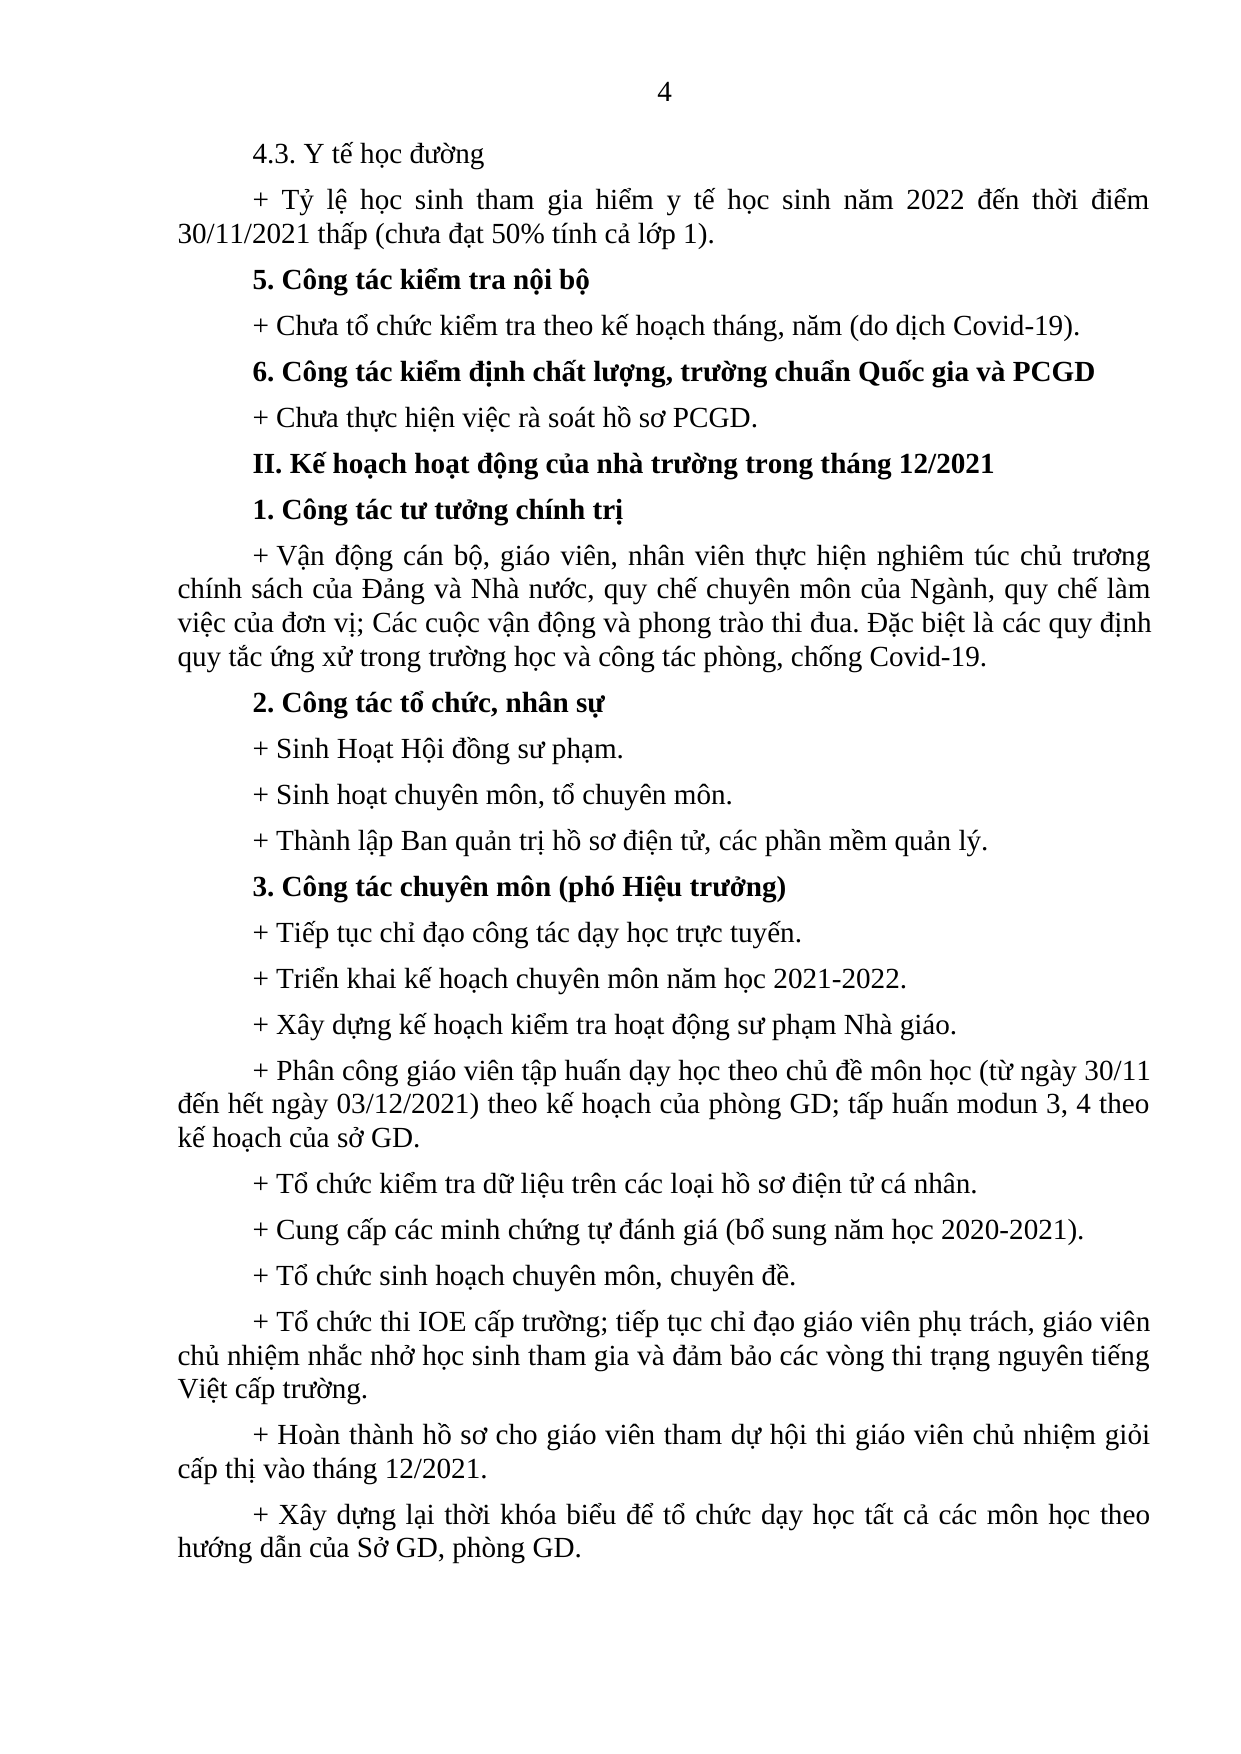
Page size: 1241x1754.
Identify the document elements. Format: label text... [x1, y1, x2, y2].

text 2. Công tác tổ chức, nhân sự [177, 685, 1152, 718]
text 5. Công tác kiểm tra nội bộ [177, 262, 1152, 295]
text + Tổ chức thi IOE cấp trường; tiếp tục chỉ đạo giáo viên phụ trách, giáo viên chủ nhiệm nhắc nhở học sinh tham gia và đảm bảo các vòng thi trạng nguyên tiếng Việt cấp trường. [177, 1304, 1152, 1405]
text + Chưa thực hiện việc rà soát hồ sơ PCGD. [177, 400, 1152, 433]
text + Hoàn thành hồ sơ cho giáo viên tham dự hội thi giáo viên chủ nhiệm giỏi cấp thị vào tháng 12/2021. [177, 1417, 1152, 1484]
text + Tiếp tục chỉ đạo công tác dạy học trực tuyến. [177, 915, 1152, 948]
text + Tỷ lệ học sinh tham gia hiểm y tế học sinh năm 2022 đến thời điểm 30/11/2021 thấp (chưa đạt 50% tính cả lớp 1). [177, 182, 1152, 249]
text + Chưa tổ chức kiểm tra theo kế hoạch tháng, năm (do dịch Covid-19). [177, 308, 1152, 341]
text 1. Công tác tư tưởng chính trị [177, 492, 1152, 526]
text + Cung cấp các minh chứng tự đánh giá (bổ sung năm học 2020-2021). [177, 1212, 1152, 1246]
text + Vận động cán bộ, giáo viên, nhân viên thực hiện nghiêm túc chủ trương chính sách của Đảng và Nhà nước, quy chế chuyên môn của Ngành, quy chế làm việc của đơn vị; Các cuộc vận động và phong trào thi đua. Đặc biệt là các quy định quy tắc ứng xử trong trường học và công tác phòng, chống Covid-19. [177, 538, 1152, 672]
text 6. Công tác kiểm định chất lượng, trường chuẩn Quốc gia và PCGD [177, 354, 1152, 387]
text + Sinh Hoạt Hội đồng sư phạm. [177, 731, 1152, 764]
text 3. Công tác chuyên môn (phó Hiệu trưởng) [177, 869, 1152, 902]
text II. Kế hoạch hoạt động của nhà trường trong tháng 12/2021 [177, 446, 1152, 479]
text + Phân công giáo viên tập huấn dạy học theo chủ đề môn học (từ ngày 30/11 đến hết ngày 03/12/2021) theo kế hoạch của phòng GD; tấp huấn modun 3, 4 theo kế hoạch của sở GD. [177, 1053, 1152, 1154]
text + Sinh hoạt chuyên môn, tổ chuyên môn. [177, 777, 1152, 810]
text + Triển khai kế hoạch chuyên môn năm học 2021-2022. [177, 961, 1152, 994]
text + Xây dựng kế hoạch kiểm tra hoạt động sư phạm Nhà giáo. [177, 1007, 1152, 1041]
text + Tổ chức sinh hoạch chuyên môn, chuyên đề. [177, 1258, 1152, 1292]
text + Xây dựng lại thời khóa biểu để tổ chức dạy học tất cả các môn học theo hướng dẫn của Sở GD, phòng GD. [177, 1497, 1152, 1564]
text + Tổ chức kiểm tra dữ liệu trên các loại hồ sơ điện tử cá nhân. [177, 1166, 1152, 1200]
text 4.3. Y tế học đường [177, 136, 1152, 170]
text + Thành lập Ban quản trị hồ sơ điện tử, các phần mềm quản lý. [177, 823, 1152, 856]
